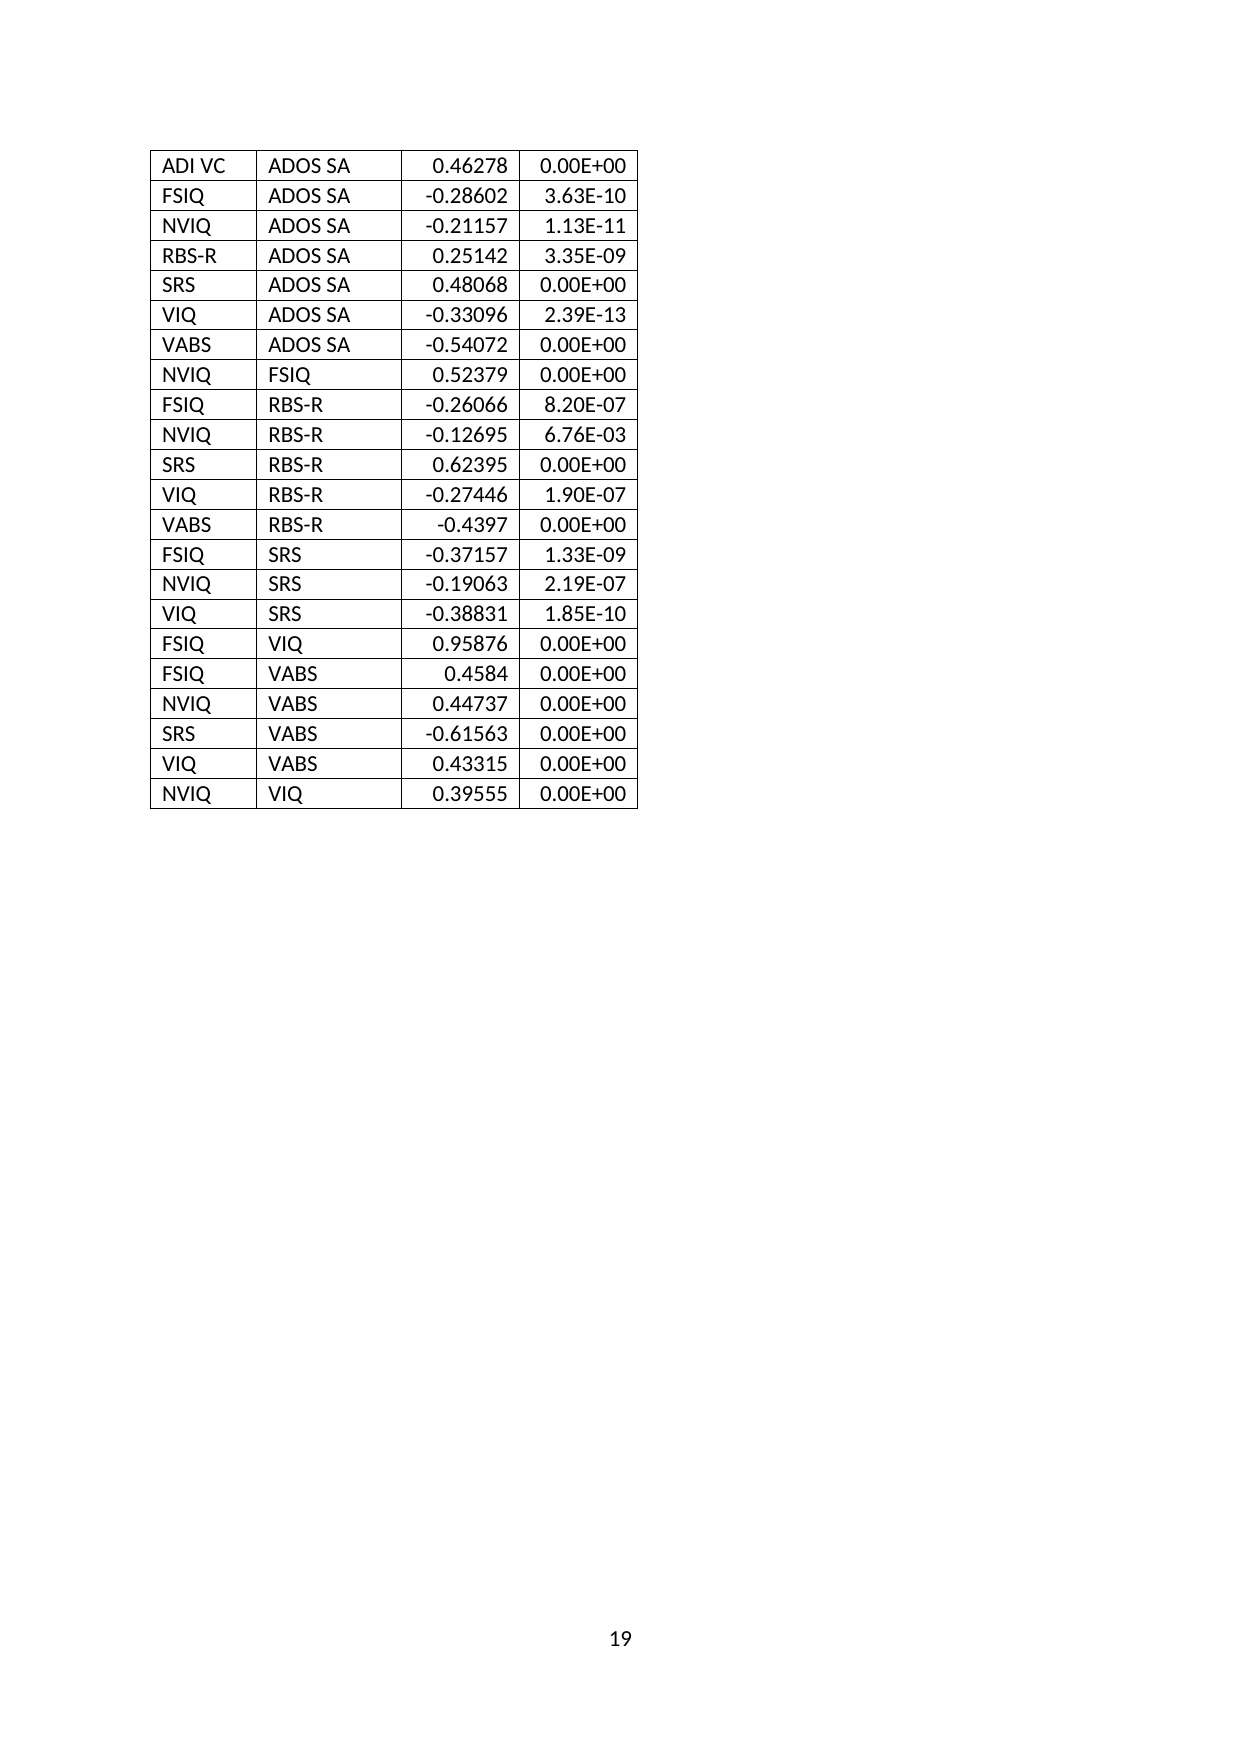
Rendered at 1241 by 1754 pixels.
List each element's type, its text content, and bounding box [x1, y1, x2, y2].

table_cell SRS [257, 540, 401, 568]
table_cell SRS [151, 271, 256, 299]
table_cell 0.00E+00 [520, 779, 637, 808]
table_cell -0.21157 [402, 211, 519, 240]
table_cell 8.20E-07 [520, 390, 637, 419]
table_cell 6.76E-03 [520, 420, 637, 449]
table_cell VIQ [257, 779, 401, 808]
table_cell VIQ [151, 600, 256, 628]
table_cell 0.00E+00 [520, 749, 637, 778]
table_cell VABS [151, 330, 256, 359]
table_cell 0.52379 [402, 360, 519, 389]
table_cell RBS-R [257, 390, 401, 419]
table_cell VABS [151, 510, 256, 539]
table_cell -0.28602 [402, 181, 519, 210]
table_cell 2.39E-13 [520, 301, 637, 329]
table_cell VIQ [151, 301, 256, 329]
table_cell FSIQ [151, 659, 256, 688]
table_cell VIQ [151, 480, 256, 509]
table_cell 0.00E+00 [520, 719, 637, 748]
table_cell ADOS SA [257, 181, 401, 210]
table_cell 0.46278 [402, 151, 519, 180]
table_cell 0.44737 [402, 689, 519, 718]
table_cell RBS-R [257, 450, 401, 479]
table_cell NVIQ [151, 420, 256, 449]
table_cell 1.33E-09 [520, 540, 637, 568]
table_cell ADOS SA [257, 241, 401, 269]
table_cell SRS [151, 719, 256, 748]
table_cell 0.25142 [402, 241, 519, 269]
table_cell -0.61563 [402, 719, 519, 748]
table_cell 0.43315 [402, 749, 519, 778]
table_cell 0.00E+00 [520, 450, 637, 479]
table_cell NVIQ [151, 689, 256, 718]
table_cell VIQ [151, 749, 256, 778]
table_cell 0.00E+00 [520, 151, 637, 180]
table_cell -0.33096 [402, 301, 519, 329]
table_cell VABS [257, 659, 401, 688]
table_cell 2.19E-07 [520, 570, 637, 598]
table_cell ADOS SA [257, 211, 401, 240]
table_cell 0.00E+00 [520, 271, 637, 299]
table_cell RBS-R [257, 420, 401, 449]
table_cell FSIQ [151, 629, 256, 658]
table_cell NVIQ [151, 779, 256, 808]
table_cell ADI VC [151, 151, 256, 180]
table_cell ADOS SA [257, 330, 401, 359]
table_cell VABS [257, 689, 401, 718]
table_cell FSIQ [151, 390, 256, 419]
table_cell ADOS SA [257, 151, 401, 180]
table_cell 0.00E+00 [520, 689, 637, 718]
table_cell 0.4584 [402, 659, 519, 688]
table_cell 0.00E+00 [520, 629, 637, 658]
table_cell 0.62395 [402, 450, 519, 479]
table_cell 0.48068 [402, 271, 519, 299]
table_cell 1.85E-10 [520, 600, 637, 628]
table_cell RBS-R [151, 241, 256, 269]
table_cell VABS [257, 719, 401, 748]
table_cell 3.35E-09 [520, 241, 637, 269]
table_cell 1.90E-07 [520, 480, 637, 509]
table_cell RBS-R [257, 510, 401, 539]
table_cell -0.26066 [402, 390, 519, 419]
table_cell FSIQ [257, 360, 401, 389]
table_cell FSIQ [151, 181, 256, 210]
table_cell 3.63E-10 [520, 181, 637, 210]
table_cell NVIQ [151, 211, 256, 240]
table_cell -0.19063 [402, 570, 519, 598]
table_cell NVIQ [151, 570, 256, 598]
table_cell NVIQ [151, 360, 256, 389]
table_cell 0.00E+00 [520, 360, 637, 389]
table_cell 0.00E+00 [520, 659, 637, 688]
table_cell SRS [257, 600, 401, 628]
table_cell -0.54072 [402, 330, 519, 359]
table_cell -0.27446 [402, 480, 519, 509]
table_cell 0.95876 [402, 629, 519, 658]
table_cell VABS [257, 749, 401, 778]
table_cell -0.37157 [402, 540, 519, 568]
table_cell SRS [257, 570, 401, 598]
table_cell ADOS SA [257, 271, 401, 299]
table_cell 0.00E+00 [520, 330, 637, 359]
table_cell VIQ [257, 629, 401, 658]
table_cell 0.00E+00 [520, 510, 637, 539]
table_cell -0.38831 [402, 600, 519, 628]
table_cell FSIQ [151, 540, 256, 568]
table_cell ADOS SA [257, 301, 401, 329]
table_cell 0.39555 [402, 779, 519, 808]
table_cell 1.13E-11 [520, 211, 637, 240]
table_cell -0.12695 [402, 420, 519, 449]
table_cell RBS-R [257, 480, 401, 509]
table_cell -0.4397 [402, 510, 519, 539]
table_cell SRS [151, 450, 256, 479]
